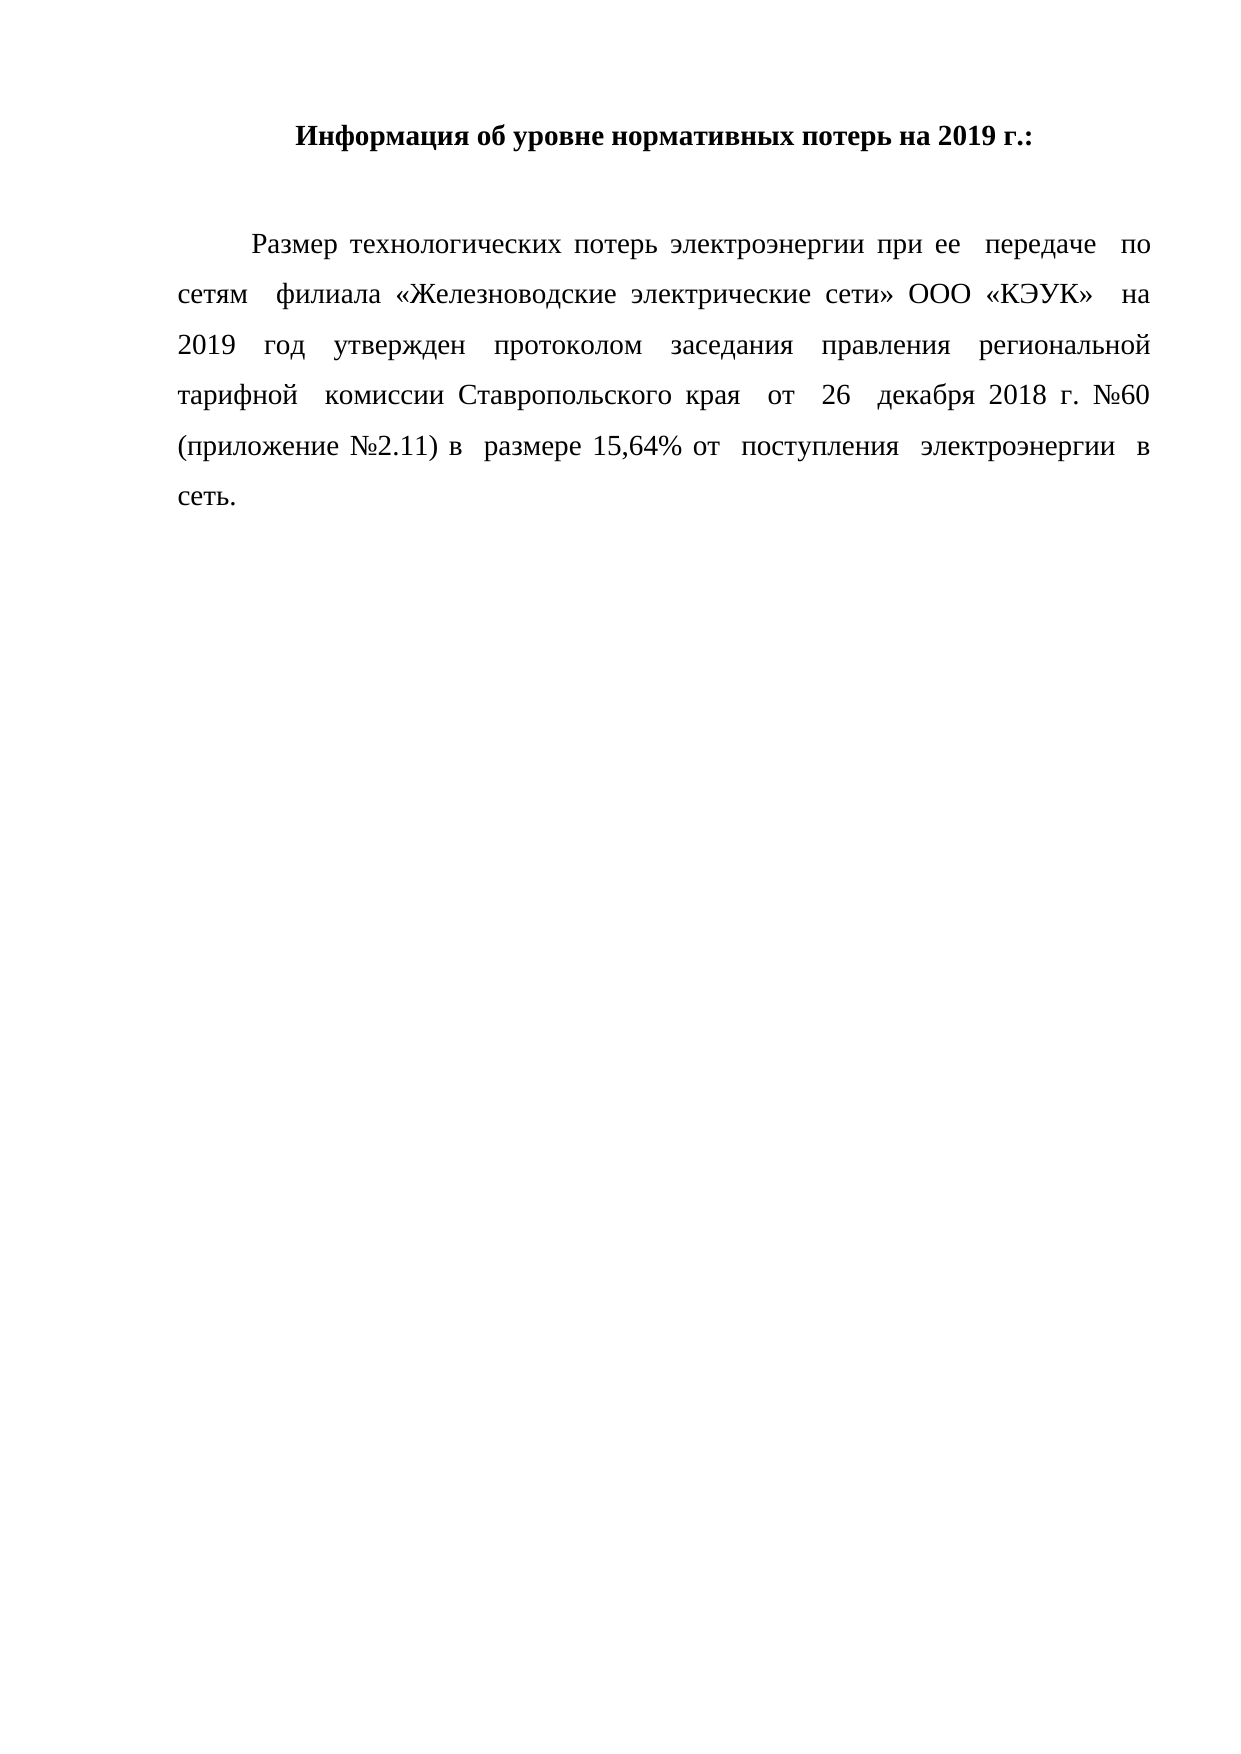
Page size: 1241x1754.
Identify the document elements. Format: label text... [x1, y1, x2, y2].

text Информация об уровне нормативных потерь на 2019 г.: [177, 118, 1152, 152]
text Размер технологических потерь электроэнергии при ее передаче по сетям филиала «Железноводские электрические сети» ООО «КЭУК» на 2019 год утвержден протоколом заседания правления региональной тарифной комиссии Ставропольского края от 26 декабря 2018 г. №60 (приложение №2.11) в размере 15,64% от поступления электроэнергии в сеть. [177, 226, 1152, 511]
